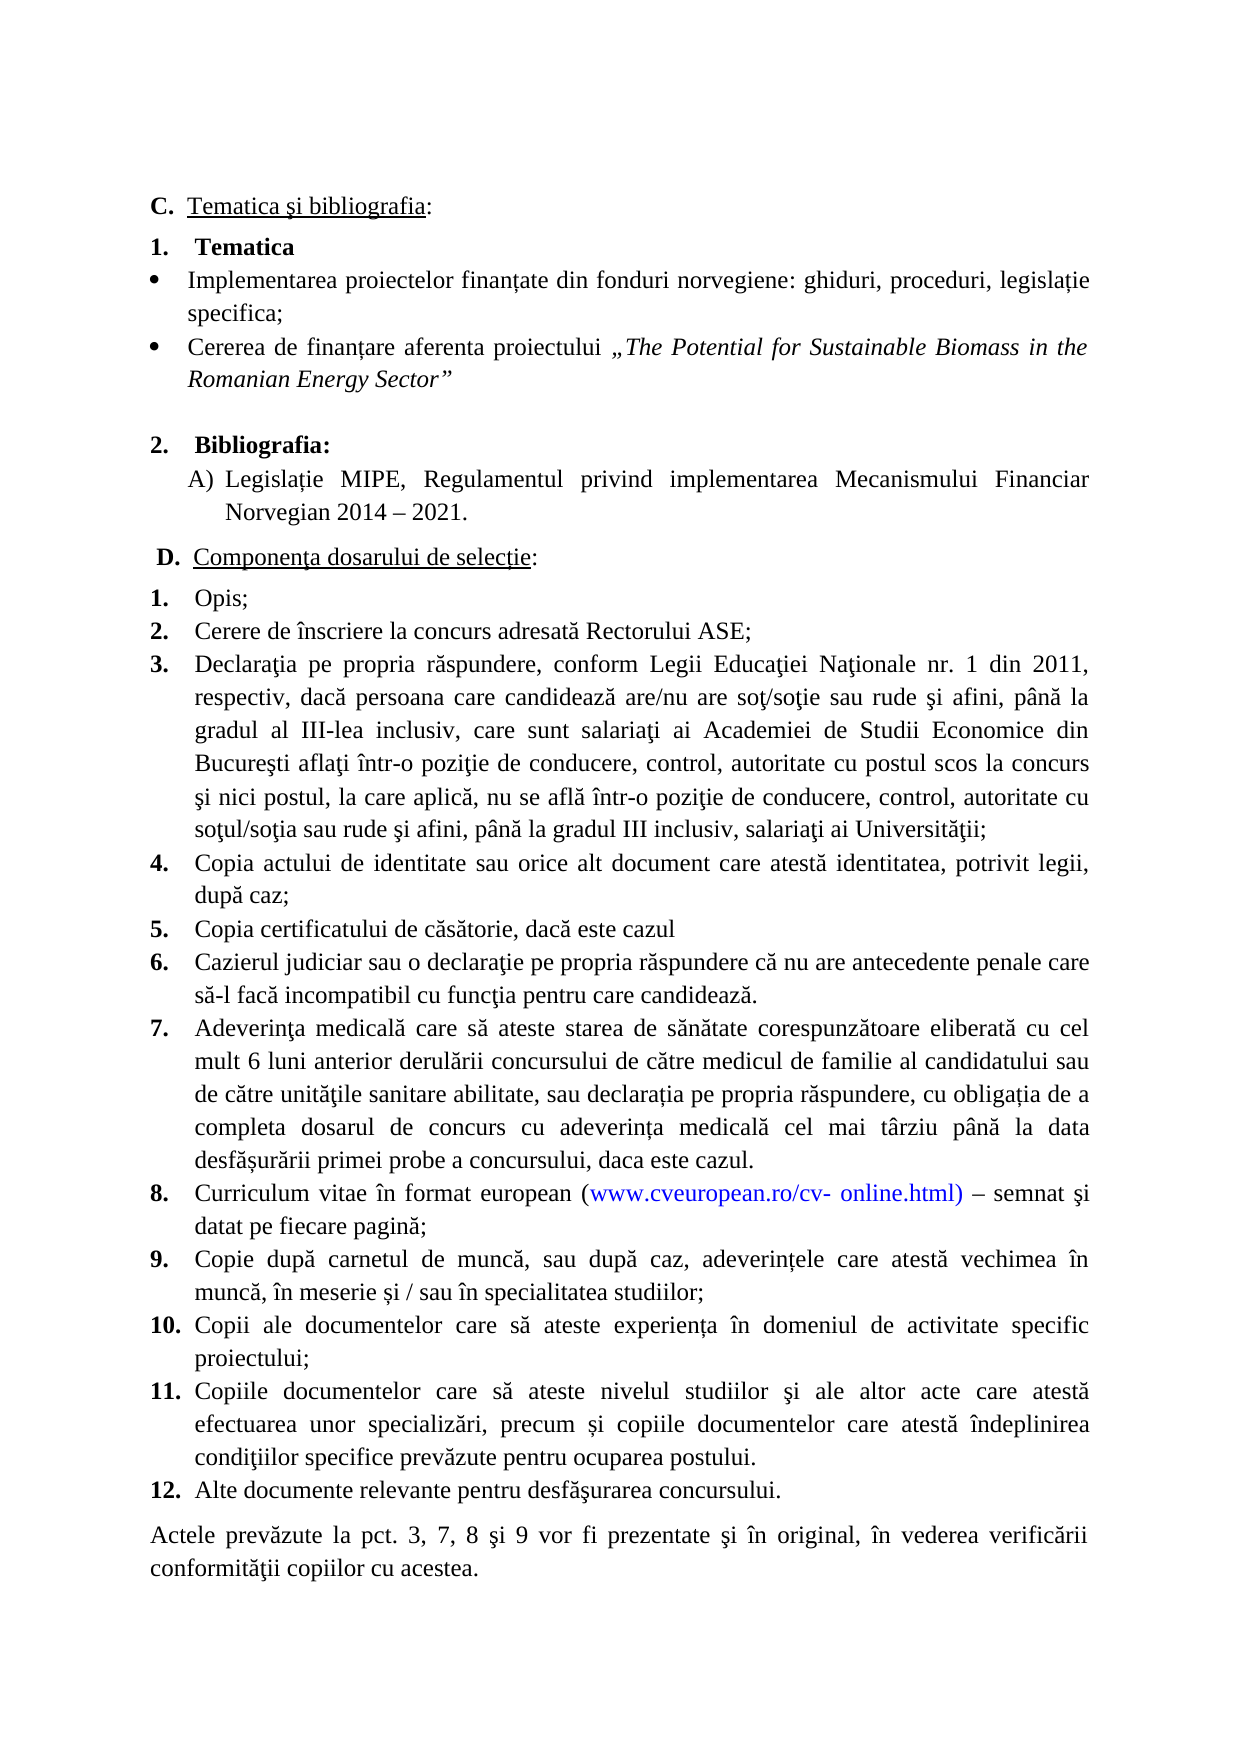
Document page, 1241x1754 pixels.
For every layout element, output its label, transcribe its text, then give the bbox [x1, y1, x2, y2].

list Copiile documentelor care să ateste nivelul studiilor şi ale altor acte care atestă efectuarea unor specializări, precum și copiile documentelor care atestă îndeplinirea condiţiilor specifice prevăzute pentru ocuparea postului. [150, 1376, 1090, 1471]
list Declaraţia pe propria răspundere, conform Legii Educaţiei Naţionale nr. 1 din 2011, respectiv, dacă persoana care candidează are/nu are soţ/soţie sau rude şi afini, până la gradul al III-lea inclusiv, care sunt salariaţi ai Academiei de Studii Economice din Bucureşti aflaţi într-o poziţie de conducere, control, autoritate cu postul scos la concurs şi nici postul, la care aplică, nu se află într-o poziţie de conducere, control, autoritate cu soţul/soţia sau rude şi afini, până la gradul III inclusiv, salariaţi ai Universităţii; [150, 649, 1090, 843]
list Alte documente relevante pentru desfăşurarea concursului. [150, 1475, 1090, 1504]
list Cerere de înscriere la concurs adresată Rectorului ASE; [150, 616, 1090, 645]
list Cererea de finanțare aferenta proiectului „The Potential for Sustainable Biomass in the Romanian Energy Sector” [150, 332, 1090, 393]
list Adeverinţa medicală care să ateste starea de sănătate corespunzătoare eliberată cu cel mult 6 luni anterior derulării concursului de către medicul de familie al candidatului sau de către unităţile sanitare abilitate, sau declarația pe propria răspundere, cu obligația de a completa dosarul de concurs cu adeverința medicală cel mai târziu până la data desfășurării primei probe a concursului, daca este cazul. [150, 1013, 1090, 1173]
list Bibliografia: [150, 431, 1090, 459]
list Legislație MIPE, Regulamentul privind implementarea Mecanismului Financiar Norvegian 2014 – 2021. [187, 464, 1090, 525]
list Implementarea proiectelor finanțate din fonduri norvegiene: ghiduri, proceduri, legislație specifica; [150, 266, 1090, 327]
text C. Tematica şi bibliografia: [150, 191, 1090, 220]
list Copia actului de identitate sau orice alt document care atestă identitatea, potrivit legii, după caz; [150, 848, 1090, 909]
list Cazierul judiciar sau o declaraţie pe propria răspundere că nu are antecedente penale care să-l facă incompatibil cu funcţia pentru care candidează. [150, 947, 1090, 1008]
list Tematica [150, 232, 1090, 261]
text Actele prevăzute la pct. 3, 7, 8 şi 9 vor fi prezentate şi în original, în vederea verificării conformităţii copiilor cu acestea. [150, 1521, 1090, 1582]
list Copii ale documentelor care să ateste experiența în domeniul de activitate specific proiectului; [150, 1310, 1090, 1372]
list Opis; [150, 583, 1090, 612]
list Copia certificatului de căsătorie, dacă este cazul [150, 914, 1090, 942]
list Copie după carnetul de muncă, sau după caz, adeverințele care atestă vechimea în muncă, în meserie și / sau în specialitatea studiilor; [150, 1244, 1090, 1306]
list Curriculum vitae în format european (www.cveuropean.ro/cv- online.html) – semnat şi datat pe fiecare pagină; [150, 1178, 1090, 1239]
text D. Componenţa dosarului de selecție: [150, 542, 1090, 571]
